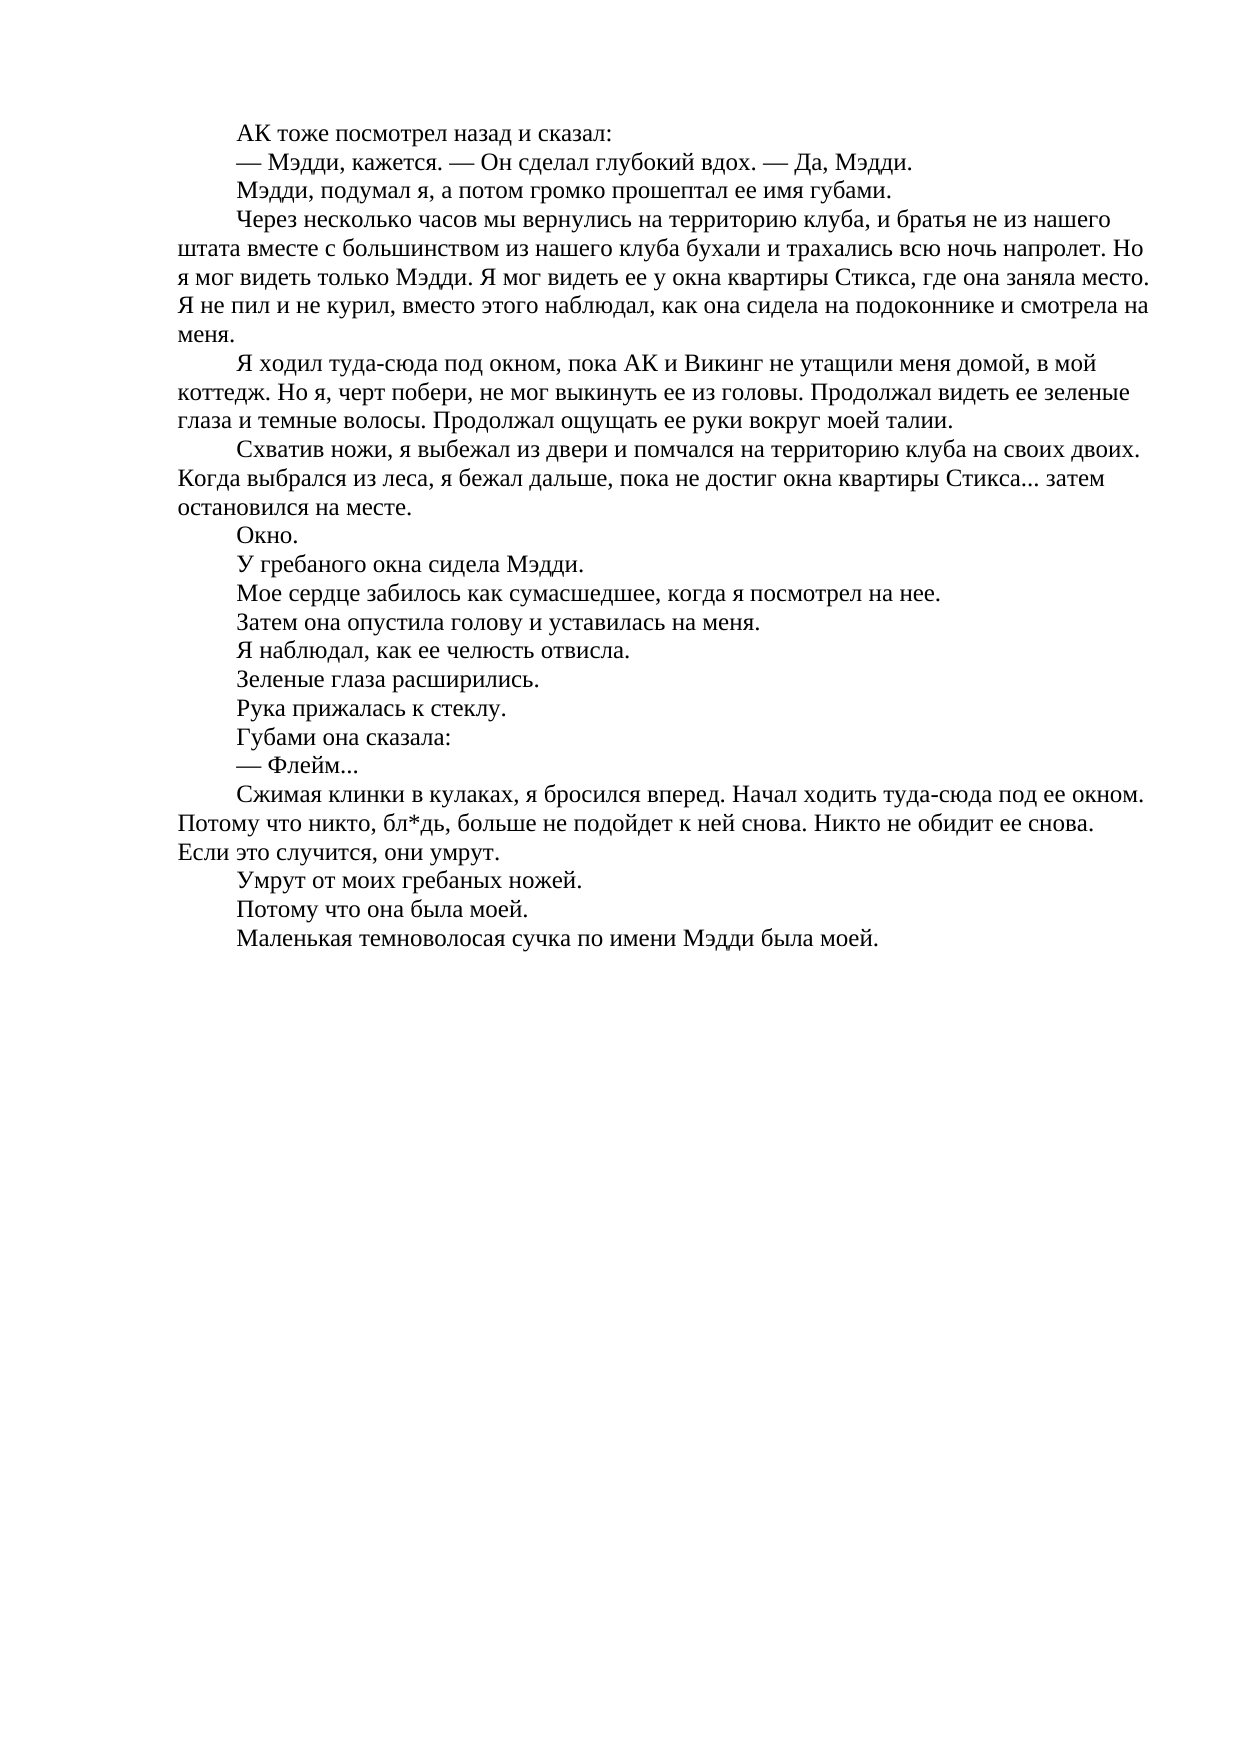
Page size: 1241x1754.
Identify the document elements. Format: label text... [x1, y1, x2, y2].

text Губами она сказала: [177, 722, 1152, 751]
text Рука прижалась к стеклу. [177, 693, 1152, 722]
text Мэдди, подумал я, а потом громко прошептал ее имя губами. [177, 176, 1152, 204]
text Затем она опустила голову и уставилась на меня. [177, 607, 1152, 636]
text — Флейм... [177, 751, 1152, 779]
text Умрут от моих гребаных ножей. [177, 866, 1152, 894]
text Окно. [177, 521, 1152, 549]
text Маленькая темноволосая сучка по имени Мэдди была моей. [177, 923, 1152, 952]
text Сжимая клинки в кулаках, я бросился вперед. Начал ходить туда-сюда под ее окном. Потому что никто, бл*дь, больше не подойдет к ней снова. Никто не обидит ее снова. Если это случится, они умрут. [177, 779, 1152, 866]
text Зеленые глаза расширились. [177, 664, 1152, 693]
text Я наблюдал, как ее челюсть отвисла. [177, 636, 1152, 664]
text Через несколько часов мы вернулись на территорию клуба, и братья не из нашего штата вместе с большинством из нашего клуба бухали и трахались всю ночь напролет. Но я мог видеть только Мэдди. Я мог видеть ее у окна квартиры Стикса, где она заняла место. Я не пил и не курил, вместо этого наблюдал, как она сидела на подоконнике и смотрела на меня. [177, 204, 1152, 348]
text Я ходил туда-сюда под окном, пока АК и Викинг не утащили меня домой, в мой коттедж. Но я, черт побери, не мог выкинуть ее из головы. Продолжал видеть ее зеленые глаза и темные волосы. Продолжал ощущать ее руки вокруг моей талии. [177, 348, 1152, 434]
text Потому что она была моей. [177, 894, 1152, 923]
text АК тоже посмотрел назад и сказал: [177, 118, 1152, 147]
text Схватив ножи, я выбежал из двери и помчался на территорию клуба на своих двоих. Когда выбрался из леса, я бежал дальше, пока не достиг окна квартиры Стикса... затем остановился на месте. [177, 434, 1152, 521]
text Мое сердце забилось как сумасшедшее, когда я посмотрел на нее. [177, 578, 1152, 607]
text У гребаного окна сидела Мэдди. [177, 549, 1152, 578]
text — Мэдди, кажется. — Он сделал глубокий вдох. — Да, Мэдди. [177, 147, 1152, 176]
